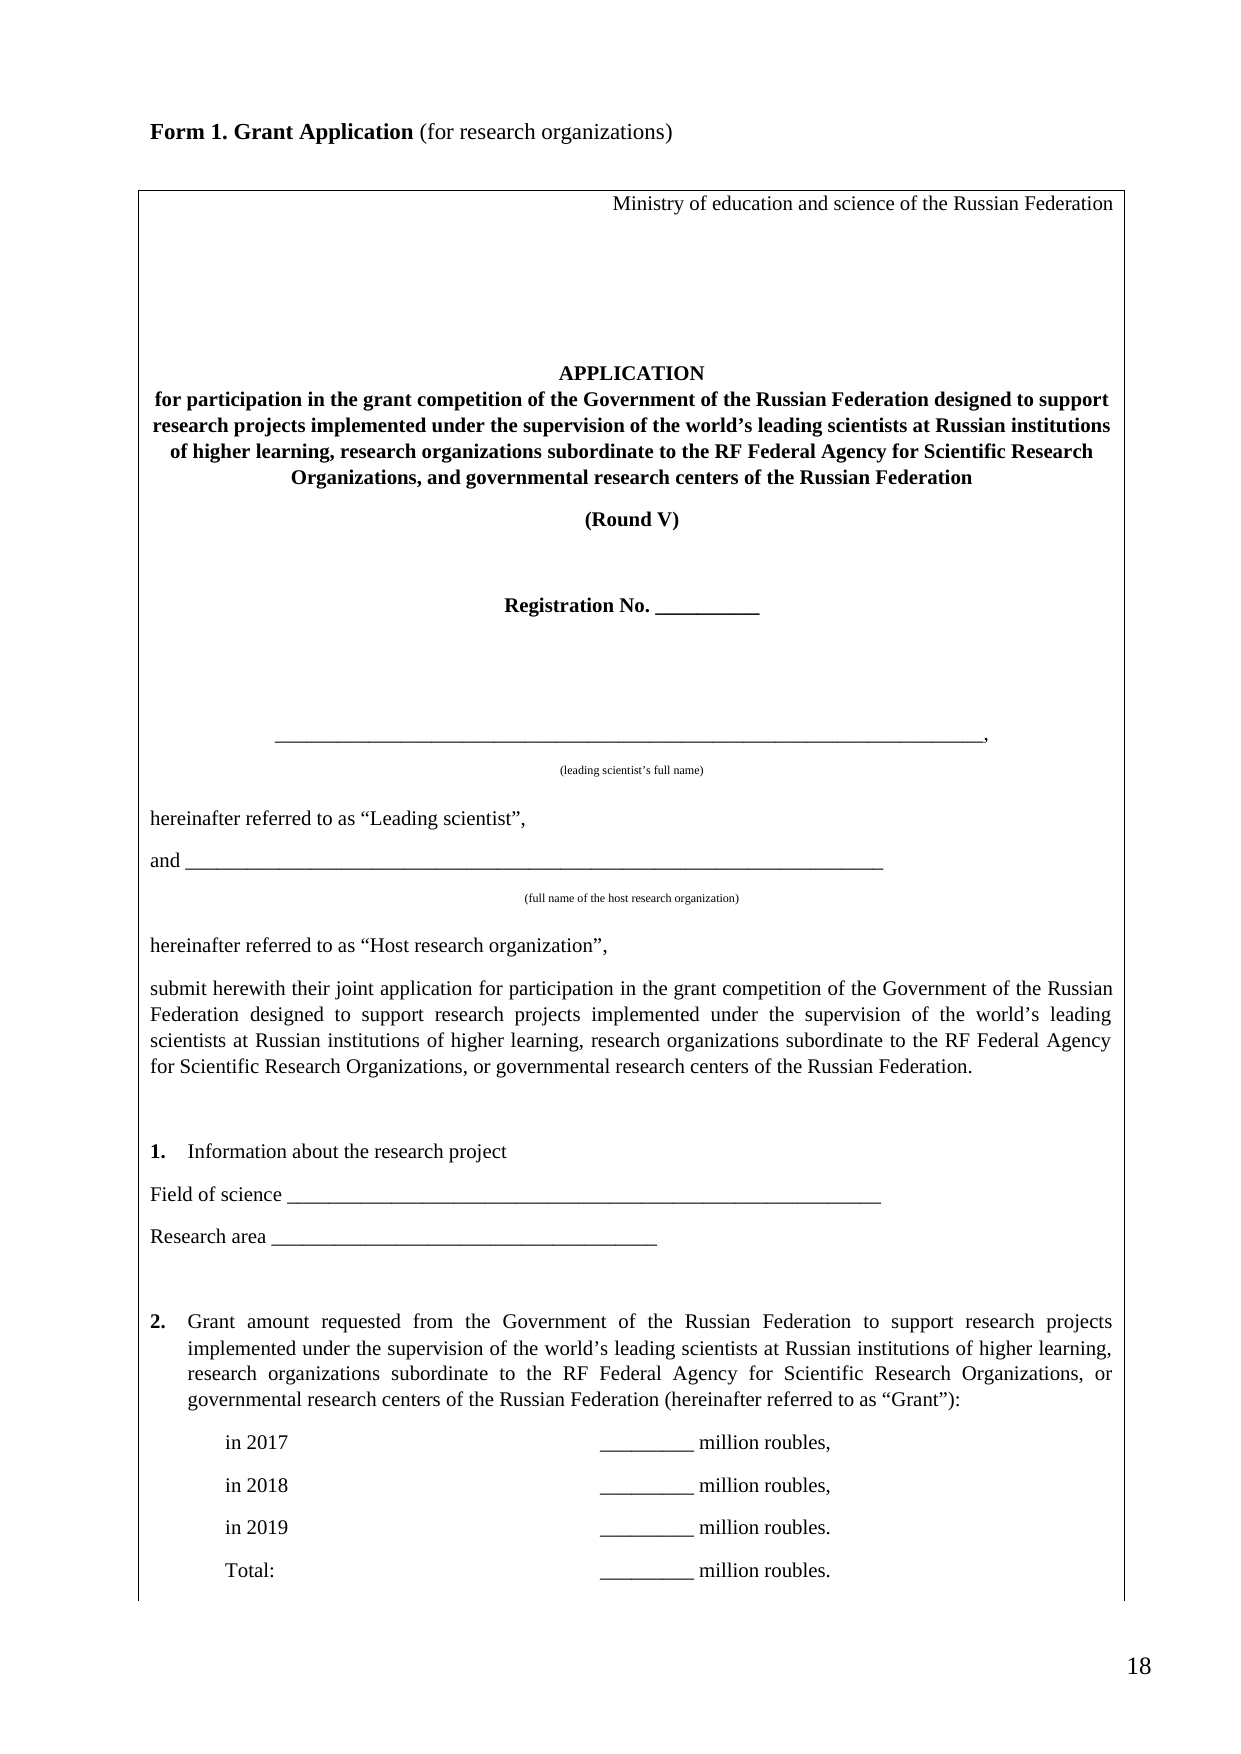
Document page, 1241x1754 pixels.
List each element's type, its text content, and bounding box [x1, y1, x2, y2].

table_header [139, 191, 1124, 1601]
subtitle Form 1. Grant Application (for research organizations) [150, 118, 1152, 144]
